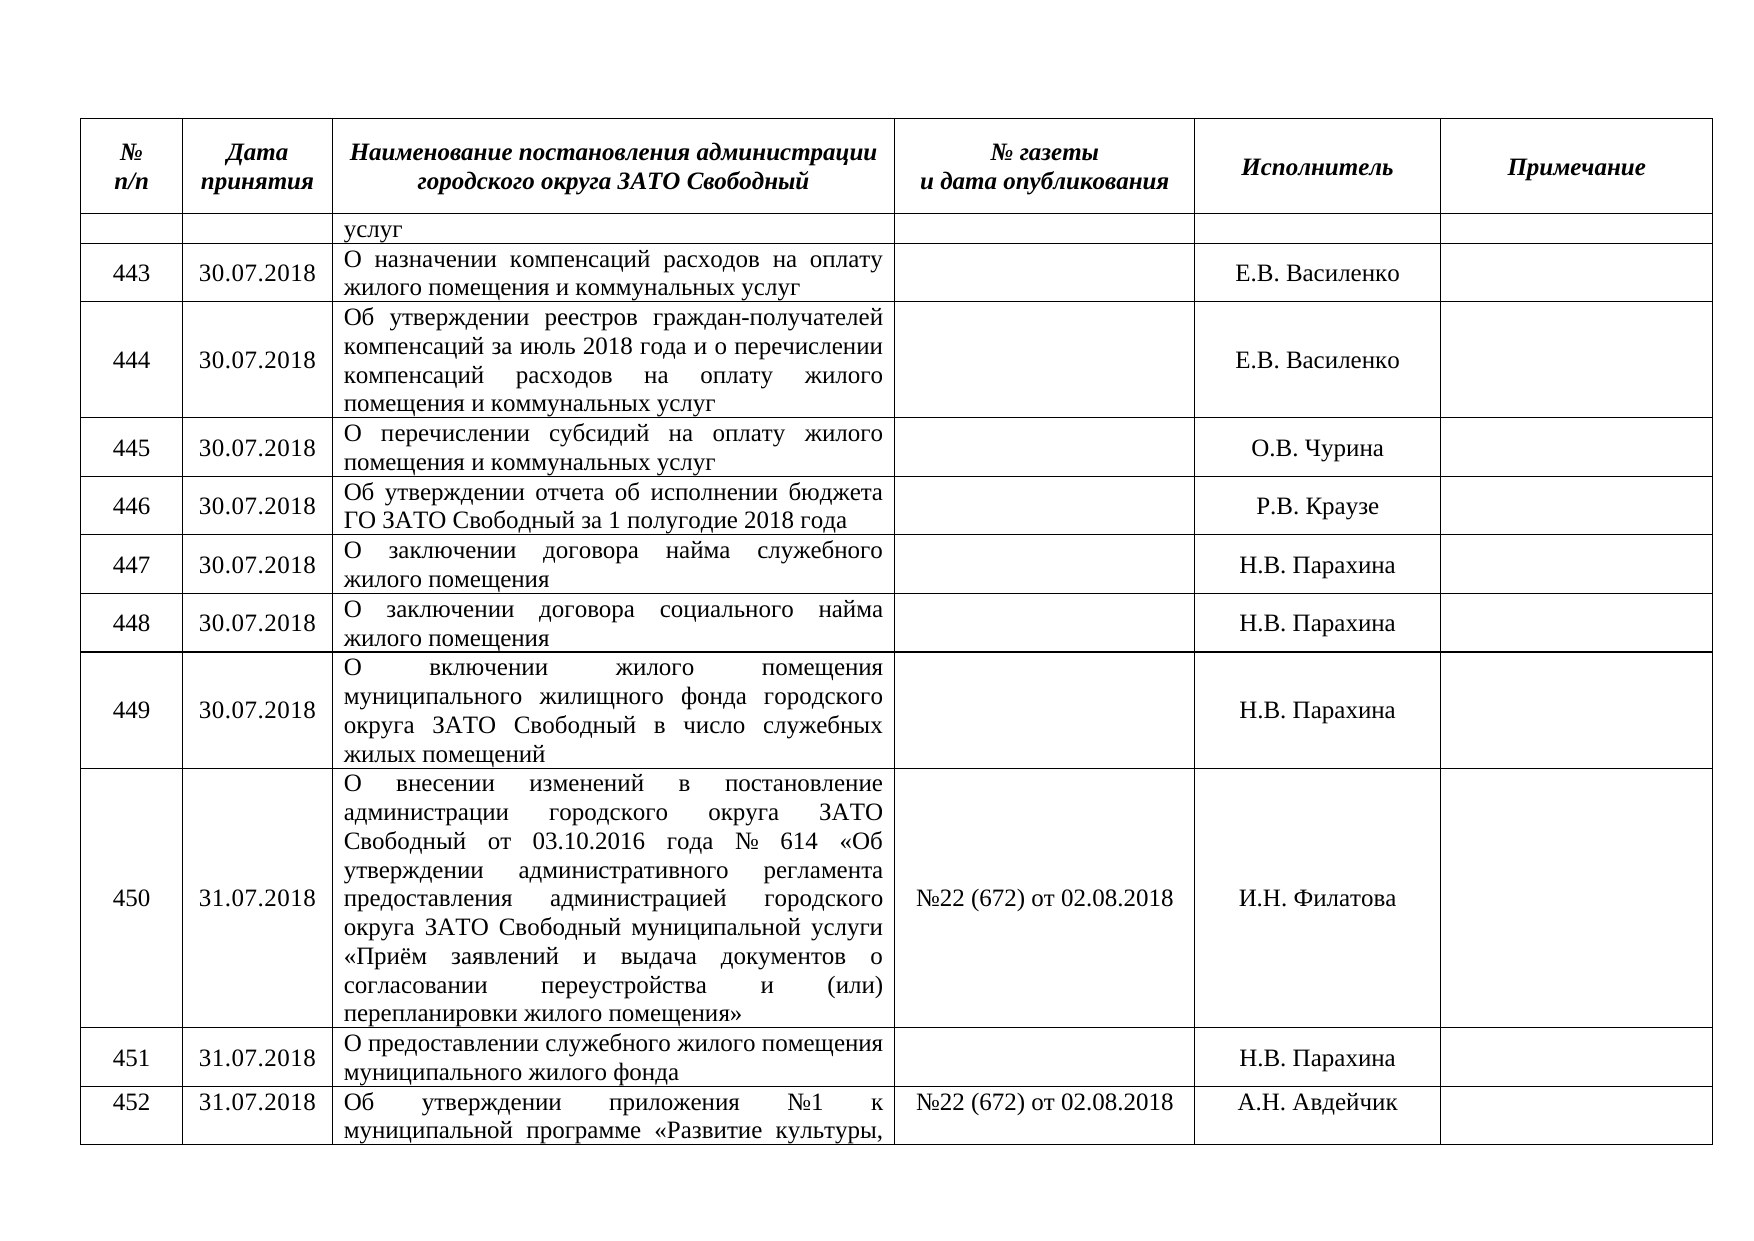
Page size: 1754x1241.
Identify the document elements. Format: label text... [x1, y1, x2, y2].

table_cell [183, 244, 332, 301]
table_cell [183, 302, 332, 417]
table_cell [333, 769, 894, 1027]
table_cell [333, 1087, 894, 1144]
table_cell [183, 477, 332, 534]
table_header Исполнитель [1195, 119, 1440, 213]
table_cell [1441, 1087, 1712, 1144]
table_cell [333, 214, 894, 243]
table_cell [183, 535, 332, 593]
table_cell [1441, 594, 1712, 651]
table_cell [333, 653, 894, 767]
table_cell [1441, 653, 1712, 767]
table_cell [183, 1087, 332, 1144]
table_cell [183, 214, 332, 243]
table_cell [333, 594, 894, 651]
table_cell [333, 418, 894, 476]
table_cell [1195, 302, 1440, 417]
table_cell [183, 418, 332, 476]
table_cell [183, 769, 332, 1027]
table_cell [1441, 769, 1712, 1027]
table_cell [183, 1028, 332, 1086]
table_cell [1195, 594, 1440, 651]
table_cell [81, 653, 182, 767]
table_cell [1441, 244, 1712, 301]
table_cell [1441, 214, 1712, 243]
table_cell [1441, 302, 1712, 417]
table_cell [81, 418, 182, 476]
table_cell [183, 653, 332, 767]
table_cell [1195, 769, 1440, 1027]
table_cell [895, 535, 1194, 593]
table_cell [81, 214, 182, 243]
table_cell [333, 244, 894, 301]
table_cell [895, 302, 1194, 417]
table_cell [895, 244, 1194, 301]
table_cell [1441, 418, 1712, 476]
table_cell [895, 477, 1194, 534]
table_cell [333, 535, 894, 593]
table_header Примечание [1441, 119, 1712, 213]
table_header Дата принятия [183, 119, 332, 213]
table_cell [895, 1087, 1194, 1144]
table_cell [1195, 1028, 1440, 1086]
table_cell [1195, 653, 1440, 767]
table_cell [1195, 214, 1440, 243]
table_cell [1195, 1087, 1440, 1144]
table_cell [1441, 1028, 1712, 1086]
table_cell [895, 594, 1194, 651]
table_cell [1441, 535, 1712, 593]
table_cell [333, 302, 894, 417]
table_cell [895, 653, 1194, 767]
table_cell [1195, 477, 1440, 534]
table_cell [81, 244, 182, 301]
table_header № п/п [81, 119, 182, 213]
table_header № газеты и дата опубликования [895, 119, 1194, 213]
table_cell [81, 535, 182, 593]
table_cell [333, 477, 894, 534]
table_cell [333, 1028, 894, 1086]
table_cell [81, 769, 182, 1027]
table_header Наименование постановления администрации городского округа ЗАТО Свободный [333, 119, 894, 213]
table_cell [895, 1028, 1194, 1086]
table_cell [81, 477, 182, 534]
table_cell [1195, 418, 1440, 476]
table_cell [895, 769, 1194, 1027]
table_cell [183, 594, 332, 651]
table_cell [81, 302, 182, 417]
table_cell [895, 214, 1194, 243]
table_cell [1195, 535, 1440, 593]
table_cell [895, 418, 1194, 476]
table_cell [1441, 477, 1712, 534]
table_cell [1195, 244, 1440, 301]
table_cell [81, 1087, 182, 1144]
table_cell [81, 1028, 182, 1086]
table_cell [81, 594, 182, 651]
